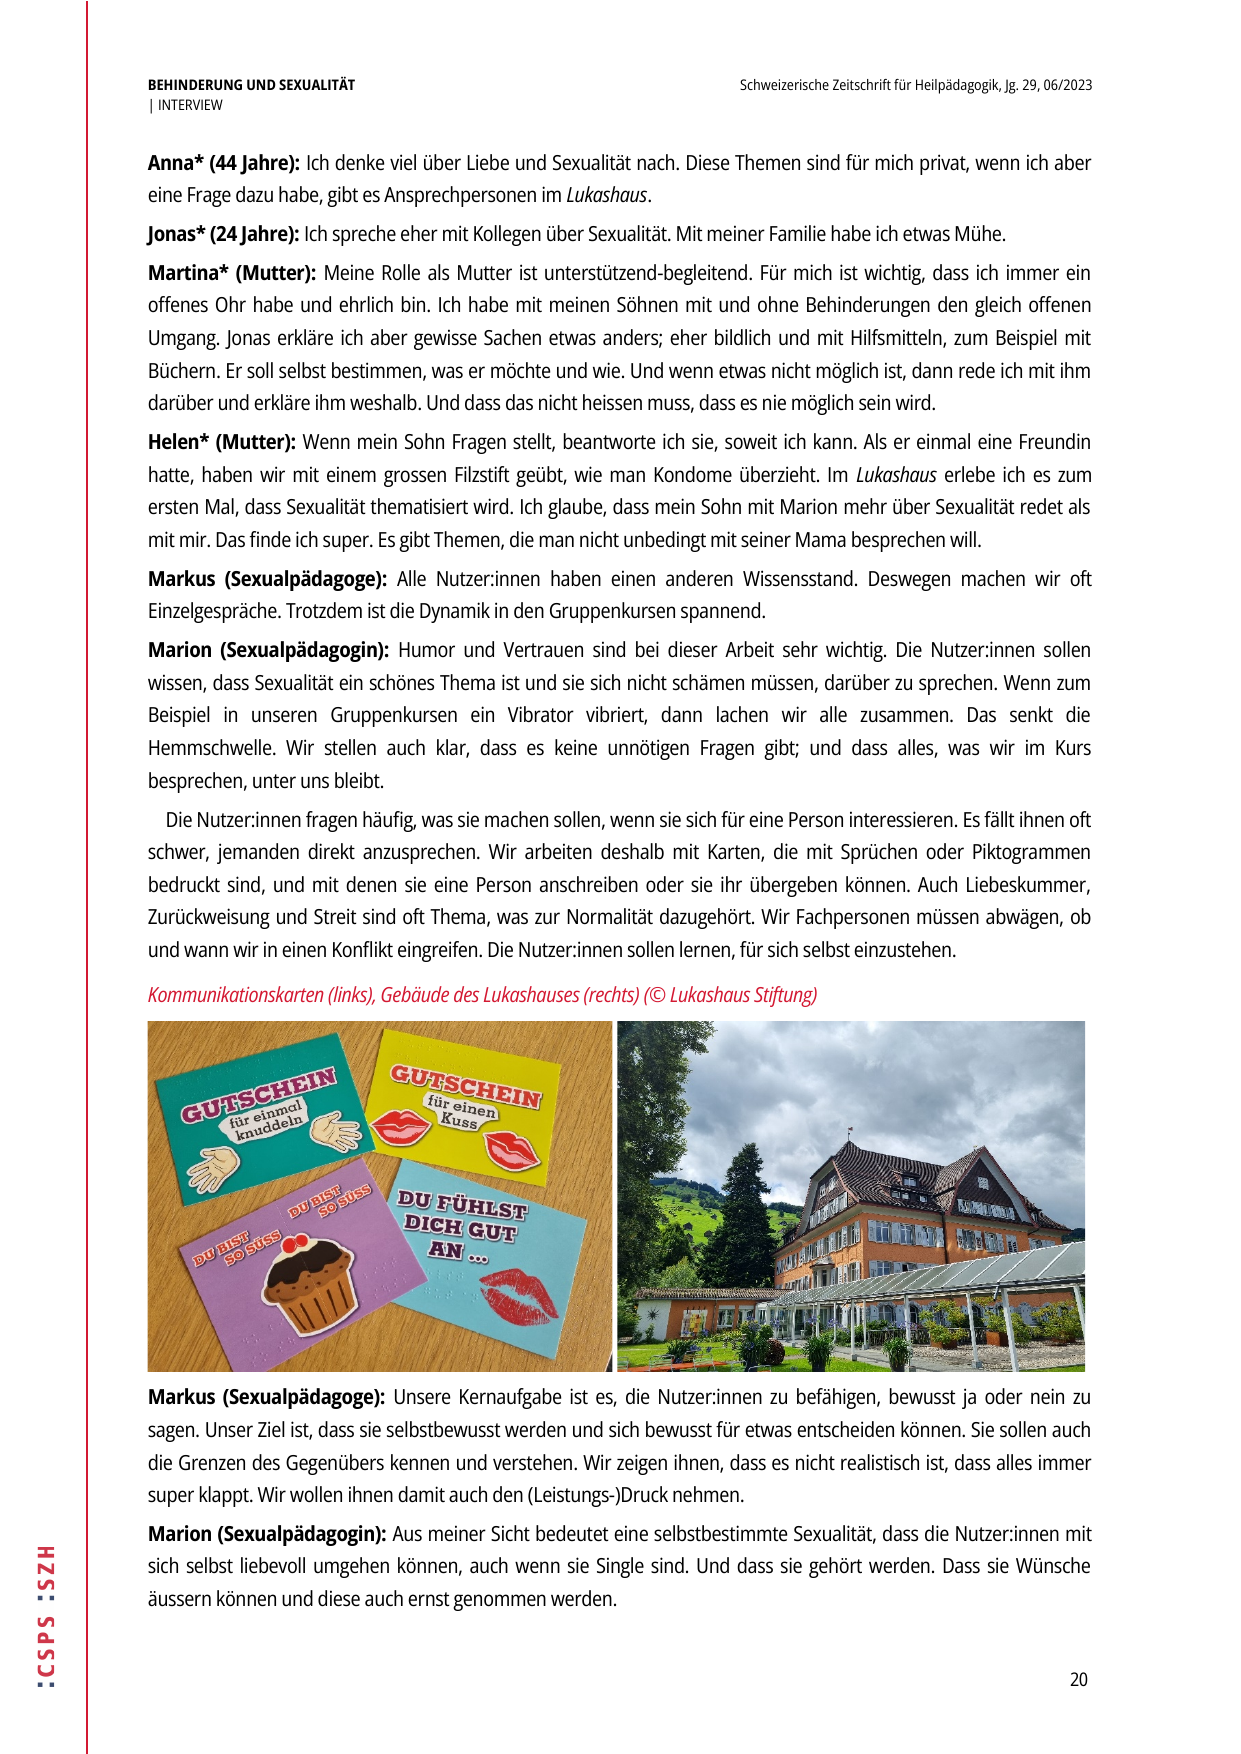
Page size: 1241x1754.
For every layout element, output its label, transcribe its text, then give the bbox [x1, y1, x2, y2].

picture [37, 1547, 55, 1687]
text Marion (Sexualpädagogin): Humor und Vertrauen sind bei dieser Arbeit sehr wichtig. Die Nutzer:innen sollen wissen, dass Sexualität ein schönes Thema ist und sie sich nicht schämen müssen, darüber zu sprechen. Wenn zum Beispiel in unseren Gruppenkursen ein Vibrator vibriert, dann lachen wir alle zusammen. Das senkt die Hemmschwelle. Wir stellen auch klar, dass es keine unnötigen Fragen gibt; und dass alles, was wir im Kurs besprechen, unter uns bleibt. [148, 635, 1092, 794]
text Anna* (44 Jahre): Ich denke viel über Liebe und Sexualität nach. Diese Themen sind für mich privat, wenn ich aber eine Frage dazu habe, gibt es Ansprechpersonen im Lukashaus. [148, 148, 1092, 209]
text Martina* (Mutter): Meine Rolle als Mutter ist unterstützend-begleitend. Für mich ist wichtig, dass ich immer ein offenes Ohr habe und ehrlich bin. Ich habe mit meinen Söhnen mit und ohne Behinderungen den gleich offenen Umgang. Jonas erkläre ich aber gewisse Sachen etwas anders; eher bildlich und mit Hilfsmitteln, zum Beispiel mit Büchern. Er soll selbst bestimmen, was er möchte und wie. Und wenn etwas nicht möglich ist, dann rede ich mit ihm darüber und erkläre ihm weshalb. Und dass das nicht heissen muss, dass es nie möglich sein wird. [148, 258, 1092, 417]
text Marion (Sexualpädagogin): Aus meiner Sicht bedeutet eine selbstbestimmte Sexualität, dass die Nutzer:innen mit sich selbst liebevoll umgehen können, auch wenn sie Single sind. Und dass sie gehört werden. Dass sie Wünsche äussern können und diese auch ernst genommen werden. [148, 1519, 1092, 1613]
text Kommunikationskarten (links), Gebäude des Lukashauses (rechts) (© Lukashaus Stiftung) [148, 980, 1092, 1009]
text Markus (Sexualpädagoge): Alle Nutzer:innen haben einen anderen Wissensstand. Deswegen machen wir oft Einzelgespräche. Trotzdem ist die Dynamik in den Gruppenkursen spannend. [148, 564, 1092, 625]
text Helen* (Mutter): Wenn mein Sohn Fragen stellt, beantworte ich sie, soweit ich kann. Als er einmal eine Freundin hatte, haben wir mit einem grossen Filzstift geübt, wie man Kondome überzieht. Im Lukashaus erlebe ich es zum ersten Mal, dass Sexualität thematisiert wird. Ich glaube, dass mein Sohn mit Marion mehr über Sexualität redet als mit mir. Das finde ich super. Es gibt Themen, die man nicht unbedingt mit seiner Mama besprechen will. [148, 427, 1092, 553]
picture [617, 1021, 1085, 1372]
text Jonas* (24 Jahre): Ich spreche eher mit Kollegen über Sexualität. Mit meiner Familie habe ich etwas Mühe. [148, 219, 1092, 248]
text Markus (Sexualpädagoge): Unsere Kernaufgabe ist es, die Nutzer:innen zu befähigen, bewusst ja oder nein zu sagen. Unser Ziel ist, dass sie selbstbewusst werden und sich bewusst für etwas entscheiden können. Sie sollen auch die Grenzen des Gegenübers kennen und verstehen. Wir zeigen ihnen, dass es nicht realistisch ist, dass alles immer super klappt. Wir wollen ihnen damit auch den (Leistungs-)Druck nehmen. [148, 1382, 1092, 1509]
picture [147, 1021, 613, 1372]
text Die Nutzer:innen fragen häufig, was sie machen sollen, wenn sie sich für eine Person interessieren. Es fällt ihnen oft schwer, jemanden direkt anzusprechen. Wir arbeiten deshalb mit Karten, die mit Sprüchen oder Piktogrammen bedruckt sind, und mit denen sie eine Person anschreiben oder sie ihr übergeben können. Auch Liebeskummer, Zurückweisung und Streit sind oft Thema, was zur Normalität dazugehört. Wir Fachpersonen müssen abwägen, ob und wann wir in einen Konflikt eingreifen. Die Nutzer:innen sollen lernen, für sich selbst einzustehen. [148, 805, 1092, 963]
